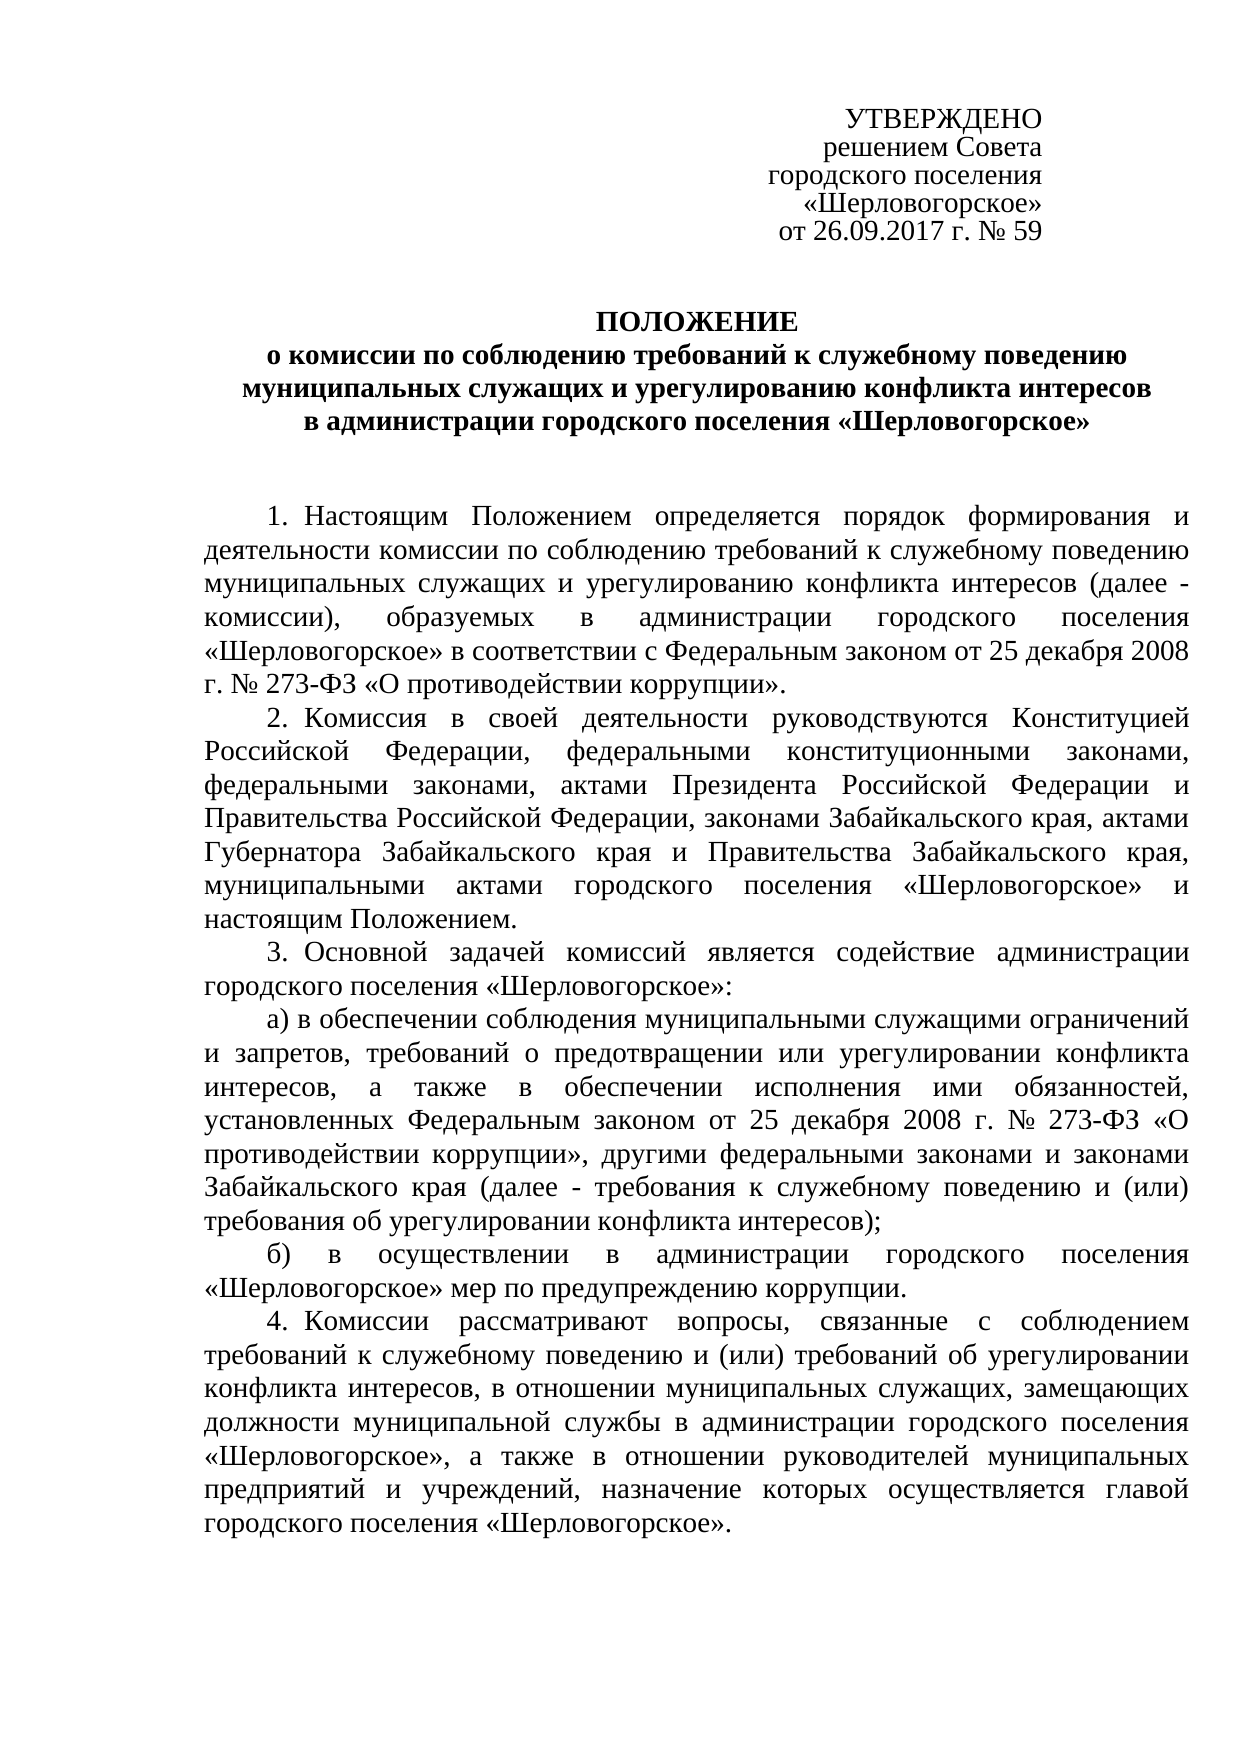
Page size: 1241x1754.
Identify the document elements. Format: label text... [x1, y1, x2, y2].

text ПОЛОЖЕНИЕ [204, 305, 1190, 338]
list Комиссия в своей деятельности руководствуются Конституцией Российской Федерации, федеральными конституционными законами, федеральными законами, актами Президента Российской Федерации и Правительства Российской Федерации, законами Забайкальского края, актами Губернатора Забайкальского края и Правительства Забайкальского края, муниципальными актами городского поселения «Шерловогорское» и настоящим Положением. [204, 700, 1190, 935]
text а) в обеспечении соблюдения муниципальными служащими ограничений и запретов, требований о предотвращении или урегулировании конфликта интересов, а также в обеспечении исполнения ими обязанностей, установленных Федеральным законом от 25 декабря 2008 г. № 273-ФЗ «О противодействии коррупции», другими федеральными законами и законами Забайкальского края (далее - требования к служебному поведению и (или) требования об урегулировании конфликта интересов); [204, 1002, 1190, 1237]
text б) в осуществлении в администрации городского поселения «Шерловогорское» мер по предупреждению коррупции. [204, 1237, 1190, 1304]
text УТВЕРЖДЕНО решением Совета городского поселения «Шерловогорское» от 26.09.2017 г. № 59 [204, 106, 1042, 246]
text о комиссии по соблюдению требований к служебному поведению муниципальных служащих и урегулированию конфликта интересов в администрации городского поселения «Шерловогорское» [204, 338, 1190, 437]
list Комиссии рассматривают вопросы, связанные с соблюдением требований к служебному поведению и (или) требований об урегулировании конфликта интересов, в отношении муниципальных служащих, замещающих должности муниципальной службы в администрации городского поселения «Шерловогорское», а также в отношении руководителей муниципальных предприятий и учреждений, назначение которых осуществляется главой городского поселения «Шерловогорское». [204, 1304, 1190, 1539]
list Основной задачей комиссий является содействие администрации городского поселения «Шерловогорское»: [204, 935, 1190, 1002]
list Настоящим Положением определяется порядок формирования и деятельности комиссии по соблюдению требований к служебному поведению муниципальных служащих и урегулированию конфликта интересов (далее - комиссии), образуемых в администрации городского поселения «Шерловогорское» в соответствии с Федеральным законом от 25 декабря 2008 г. № 273-ФЗ «О противодействии коррупции». [204, 499, 1190, 700]
